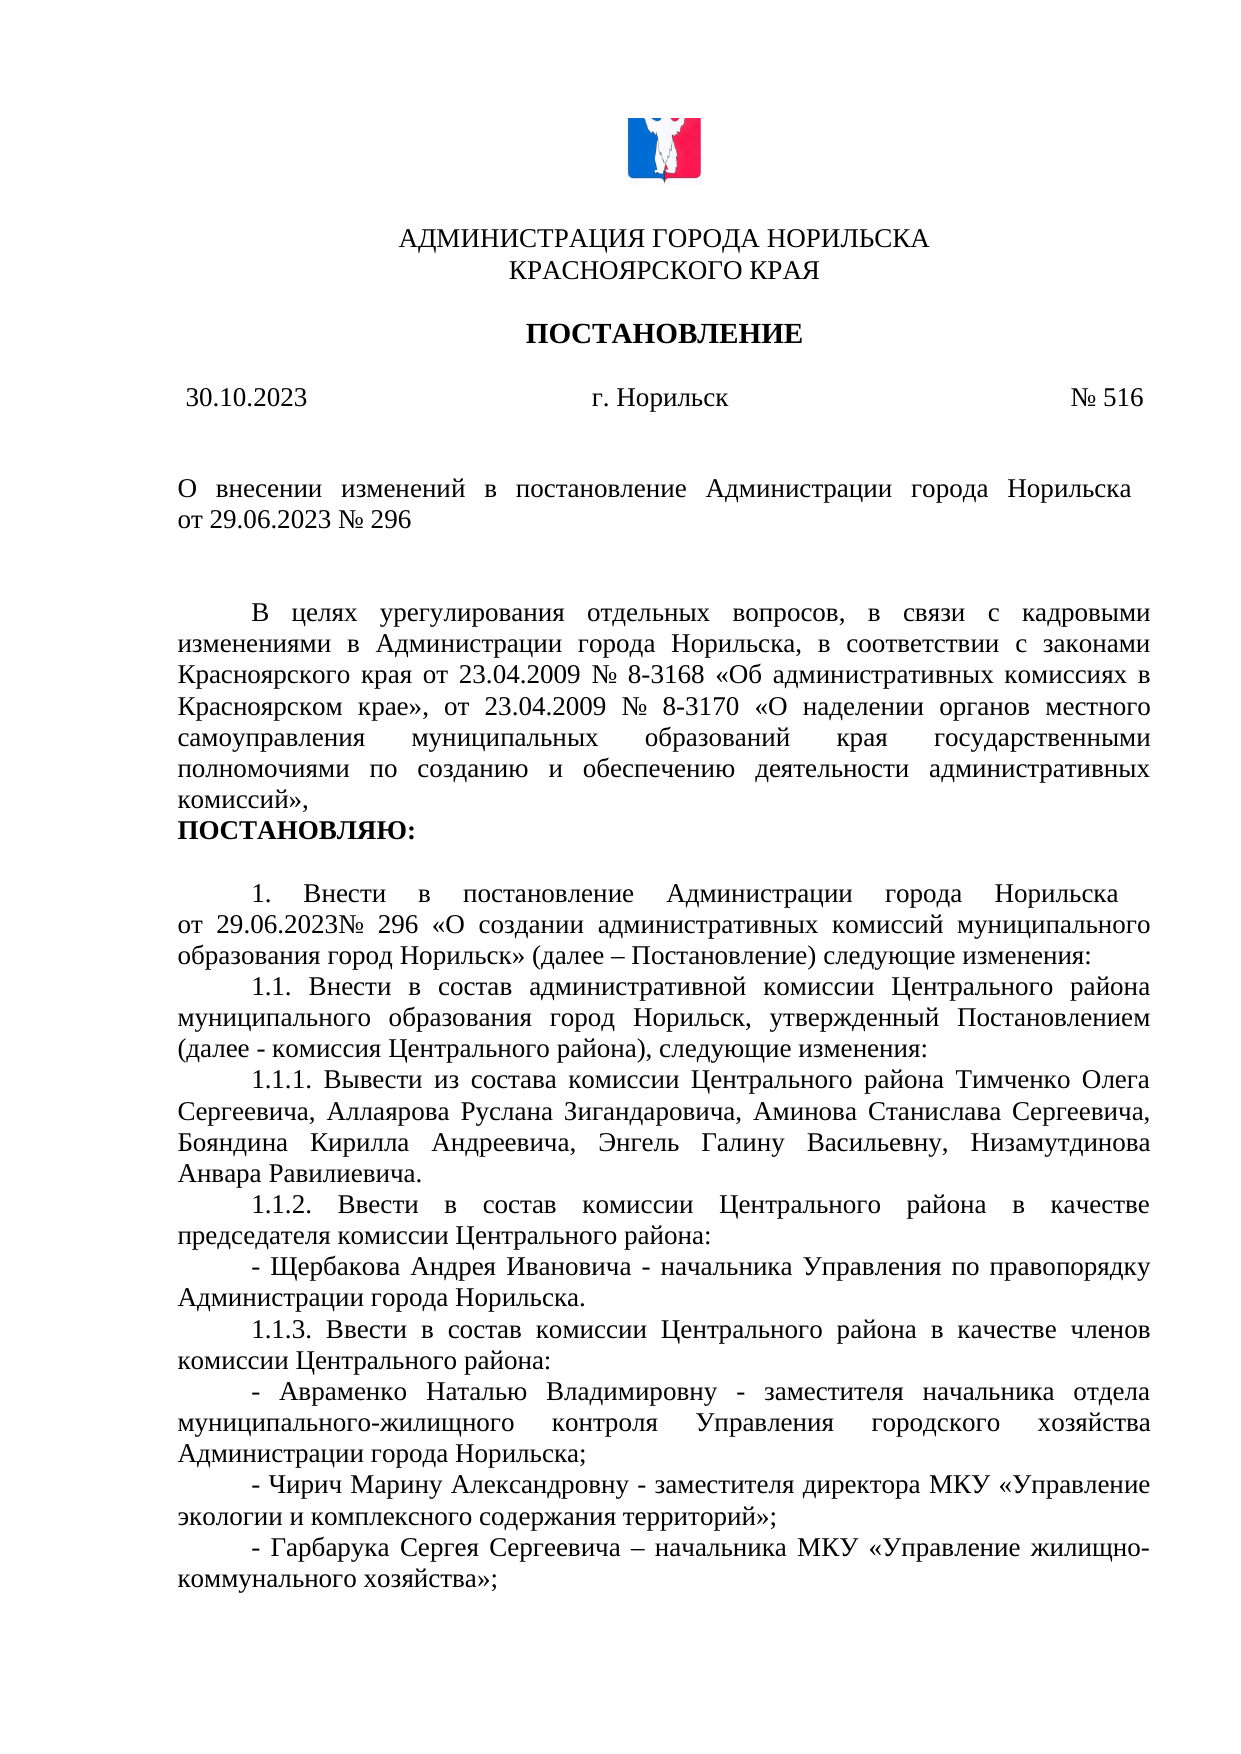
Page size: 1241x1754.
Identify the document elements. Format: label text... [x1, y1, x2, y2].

text ПОСТАНОВЛЕНИЕ [177, 316, 1152, 349]
picture [626, 118, 703, 185]
text 30.10.2023 г. Норильск № 516 [177, 381, 1152, 412]
text - Чирич Марину Александровну - заместителя директора МКУ «Управление экологии и комплексного содержания территорий»; [177, 1468, 1152, 1531]
text - Авраменко Наталью Владимировну - заместителя начальника отдела муниципального-жилищного контроля Управления городского хозяйства Администрации города Норильска; [177, 1375, 1152, 1468]
text - Гарбарука Сергея Сергеевича – начальника МКУ «Управление жилищно-коммунального хозяйства»; [177, 1531, 1152, 1593]
text ПОСТАНОВЛЯЮ: [177, 814, 1152, 846]
text О внесении изменений в постановление Администрации города Норильска от 29.06.2023 № 296 [177, 472, 1152, 534]
text 1. Внести в постановление Администрации города Норильска от 29.06.2023№ 296 «О создании административных комиссий муниципального образования город Норильск» (далее – Постановление) следующие изменения: [177, 877, 1152, 970]
text 1.1.1. Вывести из состава комиссии Центрального района Тимченко Олега Сергеевича, Аллаярова Руслана Зигандаровича, Аминова Станислава Сергеевича, Бояндина Кирилла Андреевича, Энгель Галину Васильевну, Низамутдинова Анвара Равилиевича. [177, 1063, 1152, 1188]
text АДМИНИСТРАЦИЯ ГОРОДА НОРИЛЬСКА [177, 223, 1152, 254]
text 1.1.3. Ввести в состав комиссии Центрального района в качестве членов комиссии Центрального района: [177, 1313, 1152, 1375]
text В целях урегулирования отдельных вопросов, в связи с кадровыми изменениями в Администрации города Норильска, в соответствии с законами Красноярского края от 23.04.2009 № 8-3168 «Об административных комиссиях в Красноярском крае», от 23.04.2009 № 8-3170 «О наделении органов местного самоуправления муниципальных образований края государственными полномочиями по созданию и обеспечению деятельности административных комиссий», [177, 596, 1152, 814]
text - Щербакова Андрея Ивановича - начальника Управления по правопорядку Администрации города Норильска. [177, 1250, 1152, 1313]
text КРАСНОЯРСКОГО КРАЯ [177, 254, 1152, 285]
text 1.1. Внести в состав административной комиссии Центрального района муниципального образования город Норильск, утвержденный Постановлением (далее - комиссия Центрального района), следующие изменения: [177, 970, 1152, 1063]
text 1.1.2. Ввести в состав комиссии Центрального района в качестве председателя комиссии Центрального района: [177, 1188, 1152, 1250]
